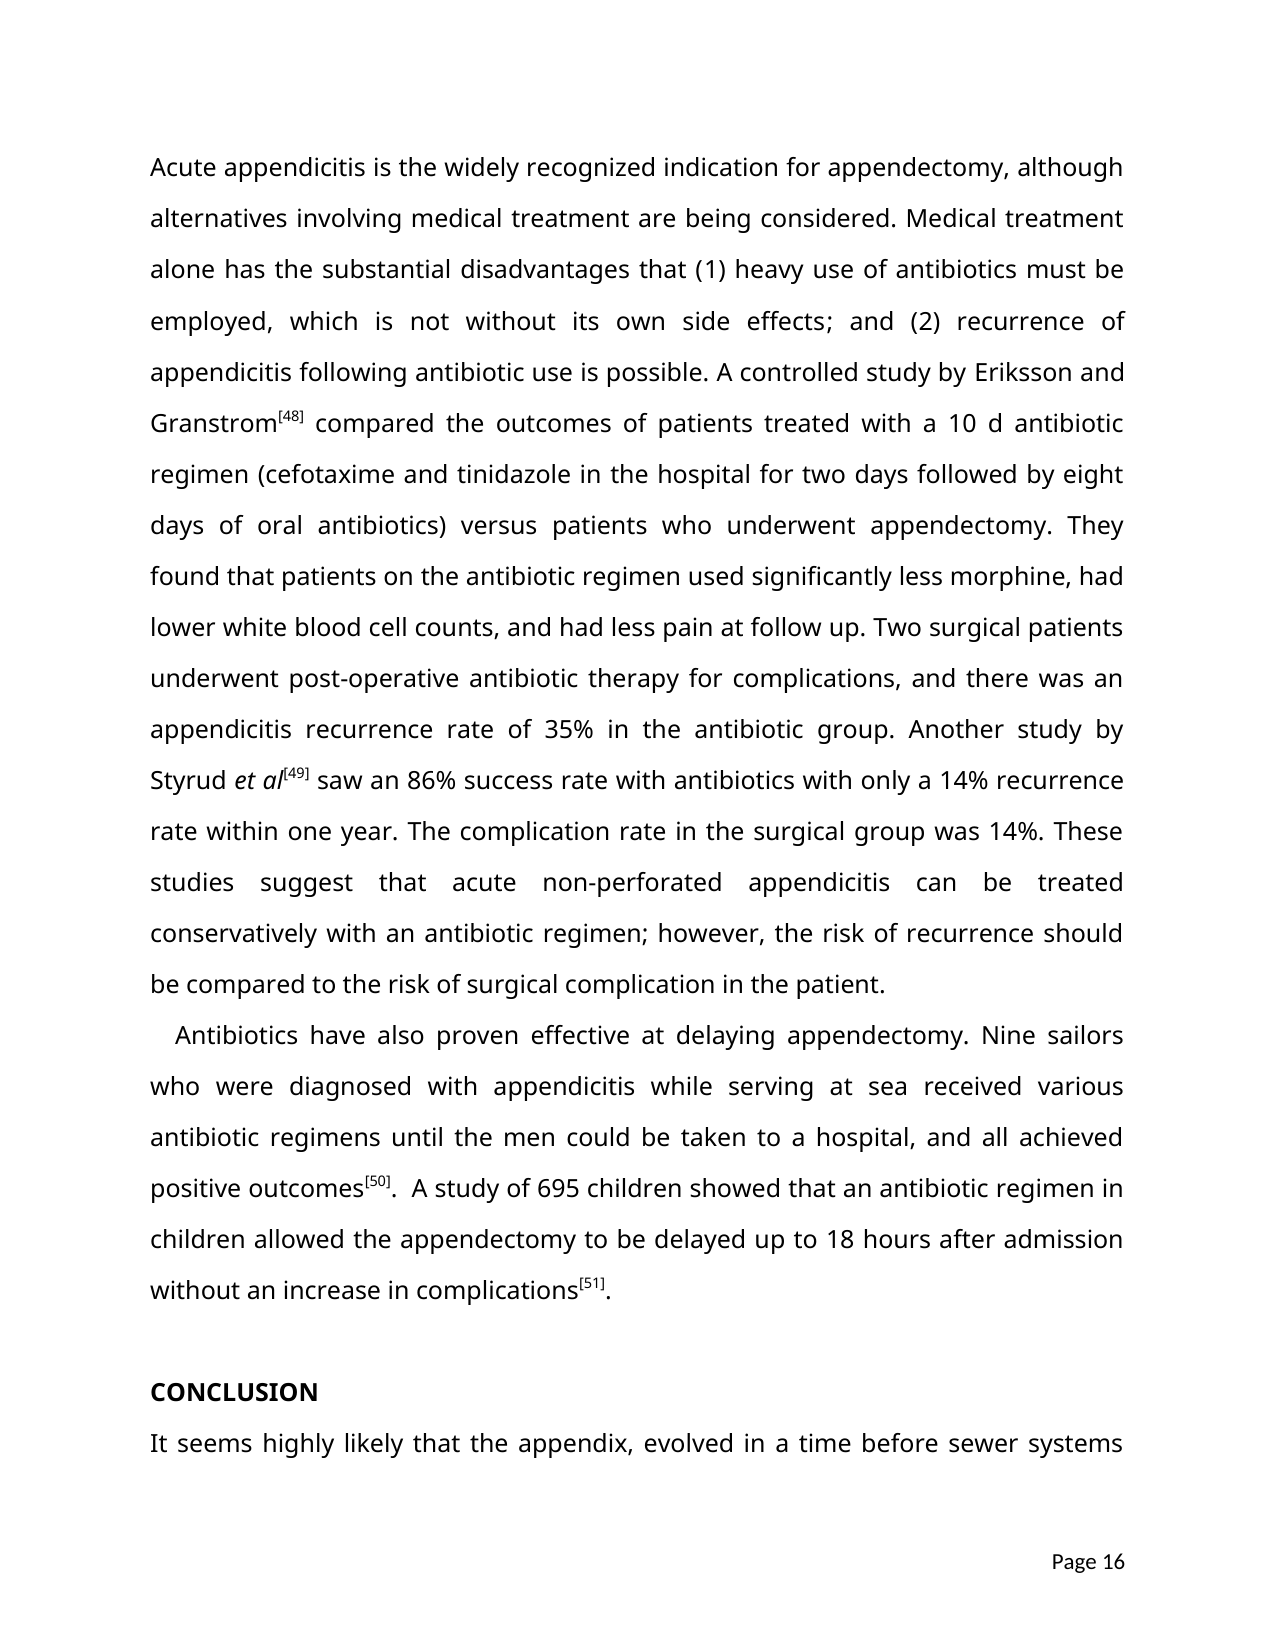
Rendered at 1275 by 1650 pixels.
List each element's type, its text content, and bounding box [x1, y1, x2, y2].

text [150, 1426, 1125, 1460]
text CONCLUSION [150, 1375, 1125, 1409]
text Antibiotics have also proven effective at delaying appendectomy. Nine sailors who were diagnosed with appendicitis while serving at sea received various antibiotic regimens until the men could be taken to a hospital, and all achieved positive outcomes[50]. A study of 695 children showed that an antibiotic regimen in children allowed the appendectomy to be delayed up to 18 hours after admission without an increase in complications[51]. [150, 1018, 1125, 1307]
text Acute appendicitis is the widely recognized indication for appendectomy, although alternatives involving medical treatment are being considered. Medical treatment alone has the substantial disadvantages that (1) heavy use of antibiotics must be employed, which is not without its own side effects; and (2) recurrence of appendicitis following antibiotic use is possible. A controlled study by Eriksson and Granstrom[48] compared the outcomes of patients treated with a 10 d antibiotic regimen (cefotaxime and tinidazole in the hospital for two days followed by eight days of oral antibiotics) versus patients who underwent appendectomy. They found that patients on the antibiotic regimen used significantly less morphine, had lower white blood cell counts, and had less pain at follow up. Two surgical patients underwent post-operative antibiotic therapy for complications, and there was an appendicitis recurrence rate of 35% in the antibiotic group. Another study by Styrud et al[49] saw an 86% success rate with antibiotics with only a 14% recurrence rate within one year. The complication rate in the surgical group was 14%. These studies suggest that acute non-perforated appendicitis can be treated conservatively with an antibiotic regimen; however, the risk of recurrence should be compared to the risk of surgical complication in the patient. [150, 150, 1125, 1001]
